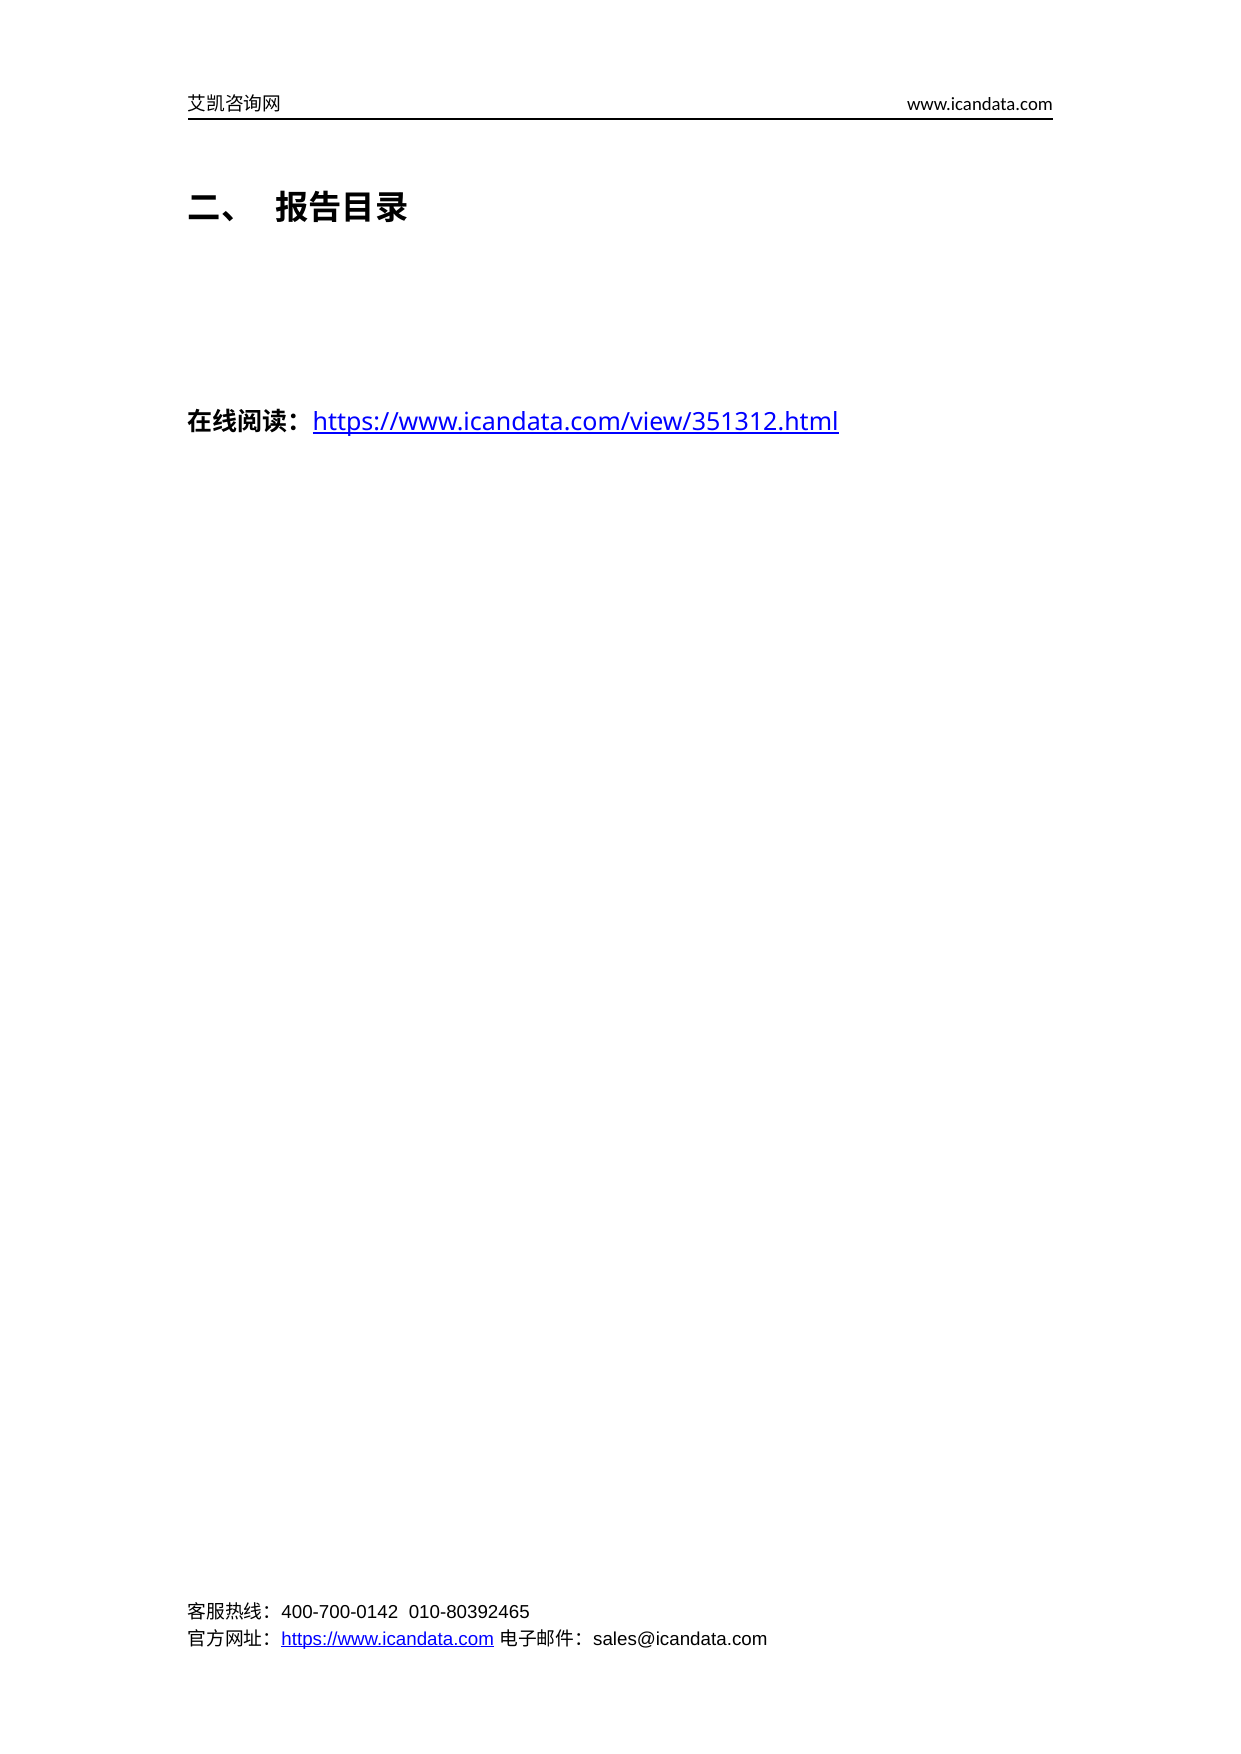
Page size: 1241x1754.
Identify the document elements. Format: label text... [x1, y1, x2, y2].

text 在线阅读：https://www.icandata.com/view/351312.html [187, 387, 1053, 452]
subtitle 报告目录 [187, 172, 1053, 237]
